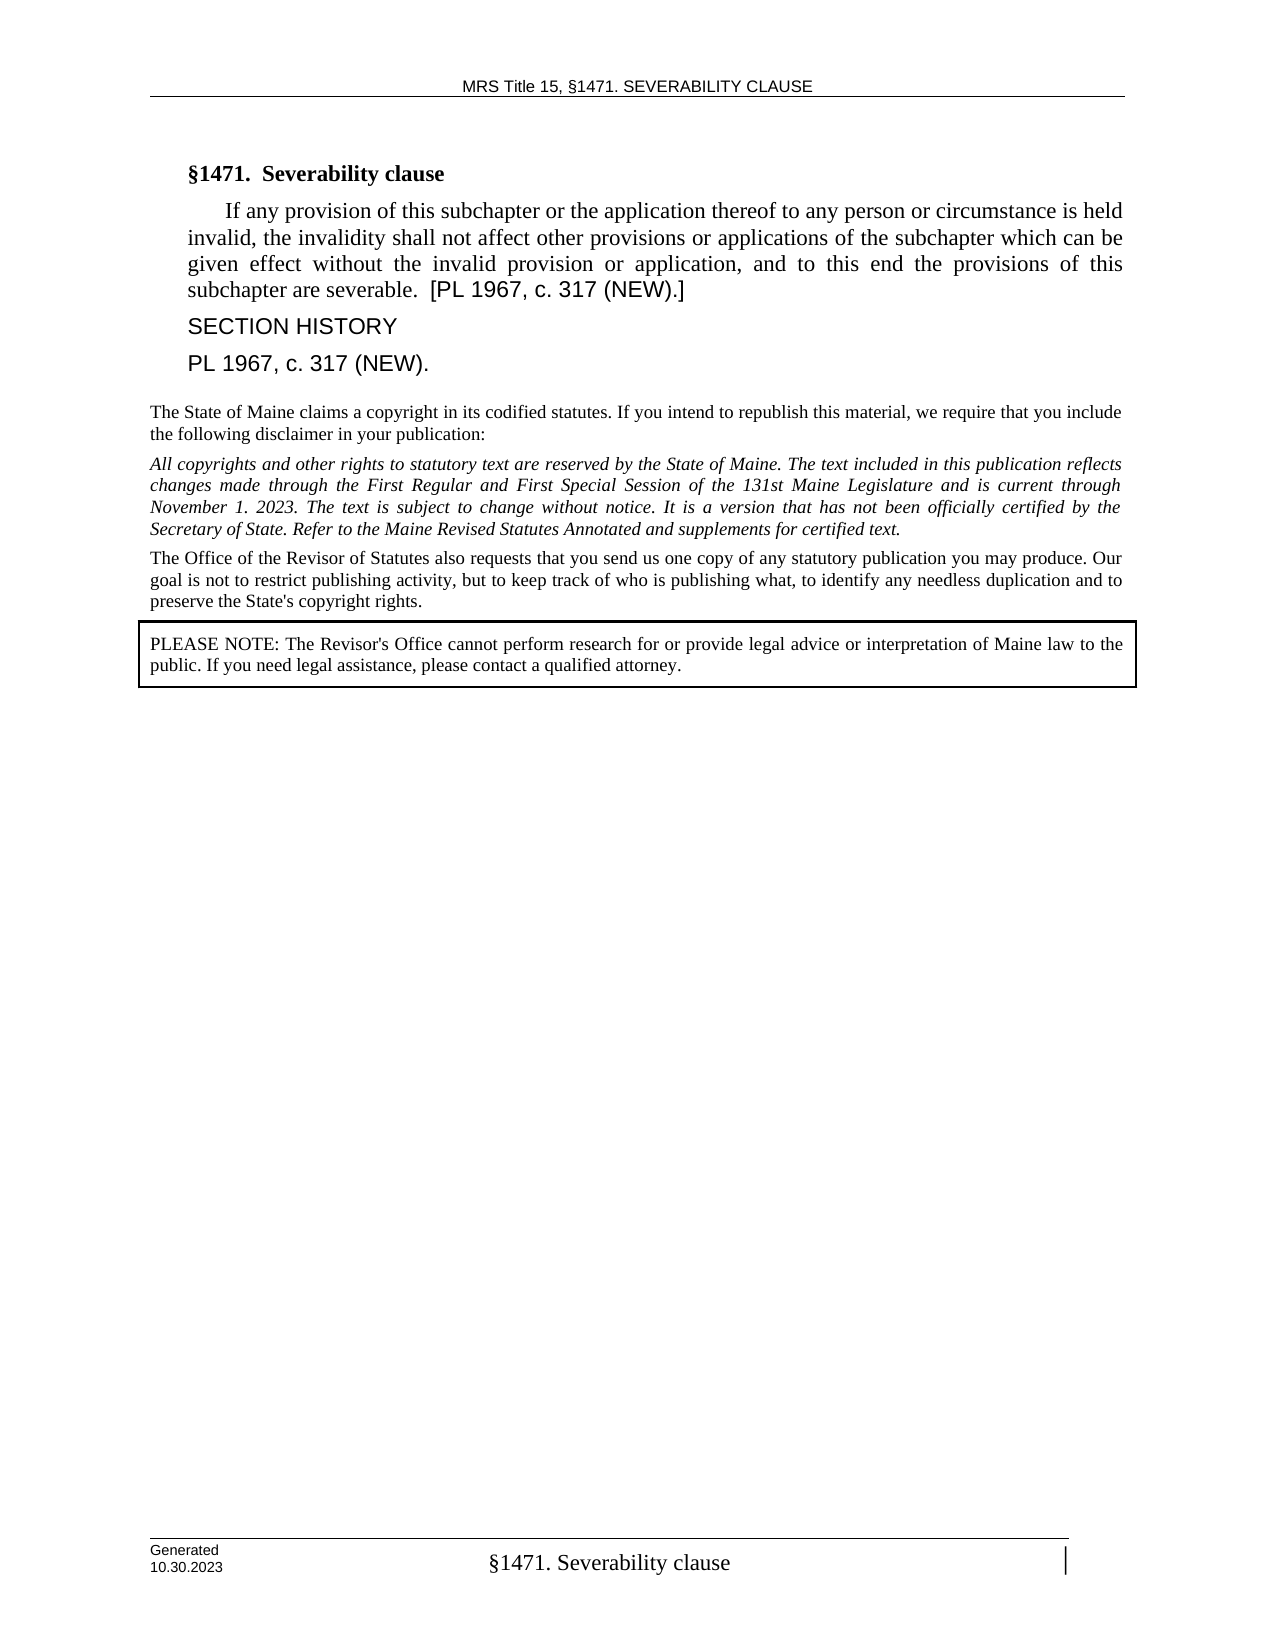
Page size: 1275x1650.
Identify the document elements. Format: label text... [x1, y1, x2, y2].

text The Office of the Revisor of Statutes also requests that you send us one copy of any statutory publication you may produce. Our goal is not to restrict publishing activity, but to keep track of who is publishing what, to identify any needless duplication and to preserve the State's copyright rights. [150, 547, 1125, 612]
text PLEASE NOTE: The Revisor's Office cannot perform research for or provide legal advice or interpretation of Maine law to the public. If you need legal assistance, please contact a qualified attorney. [140, 623, 1135, 686]
text PL 1967, c. 317 (NEW). [187, 350, 1125, 376]
text §1471. Severability clause [187, 160, 1125, 187]
text All copyrights and other rights to statutory text are reserved by the State of Maine. The text included in this publication reflects changes made through the First Regular and First Special Session of the 131st Maine Legislature and is current through November 1. 2023 . The text is subject to change without notice. It is a version that has not been officially certified by the Secretary of State. Refer to the Maine Revised Statutes Annotated and supplements for certified text. [150, 453, 1125, 539]
text If any provision of this subchapter or the application thereof to any person or circumstance is held invalid, the invalidity shall not affect other provisions or applications of the subchapter which can be given effect without the invalid provision or application, and to this end the provisions of this subchapter are severable. [PL 1967, c. 317 (NEW).] [187, 197, 1125, 303]
text The State of Maine claims a copyright in its codified statutes. If you intend to republish this material, we require that you include the following disclaimer in your publication: [150, 401, 1125, 444]
text SECTION HISTORY [187, 313, 1125, 339]
